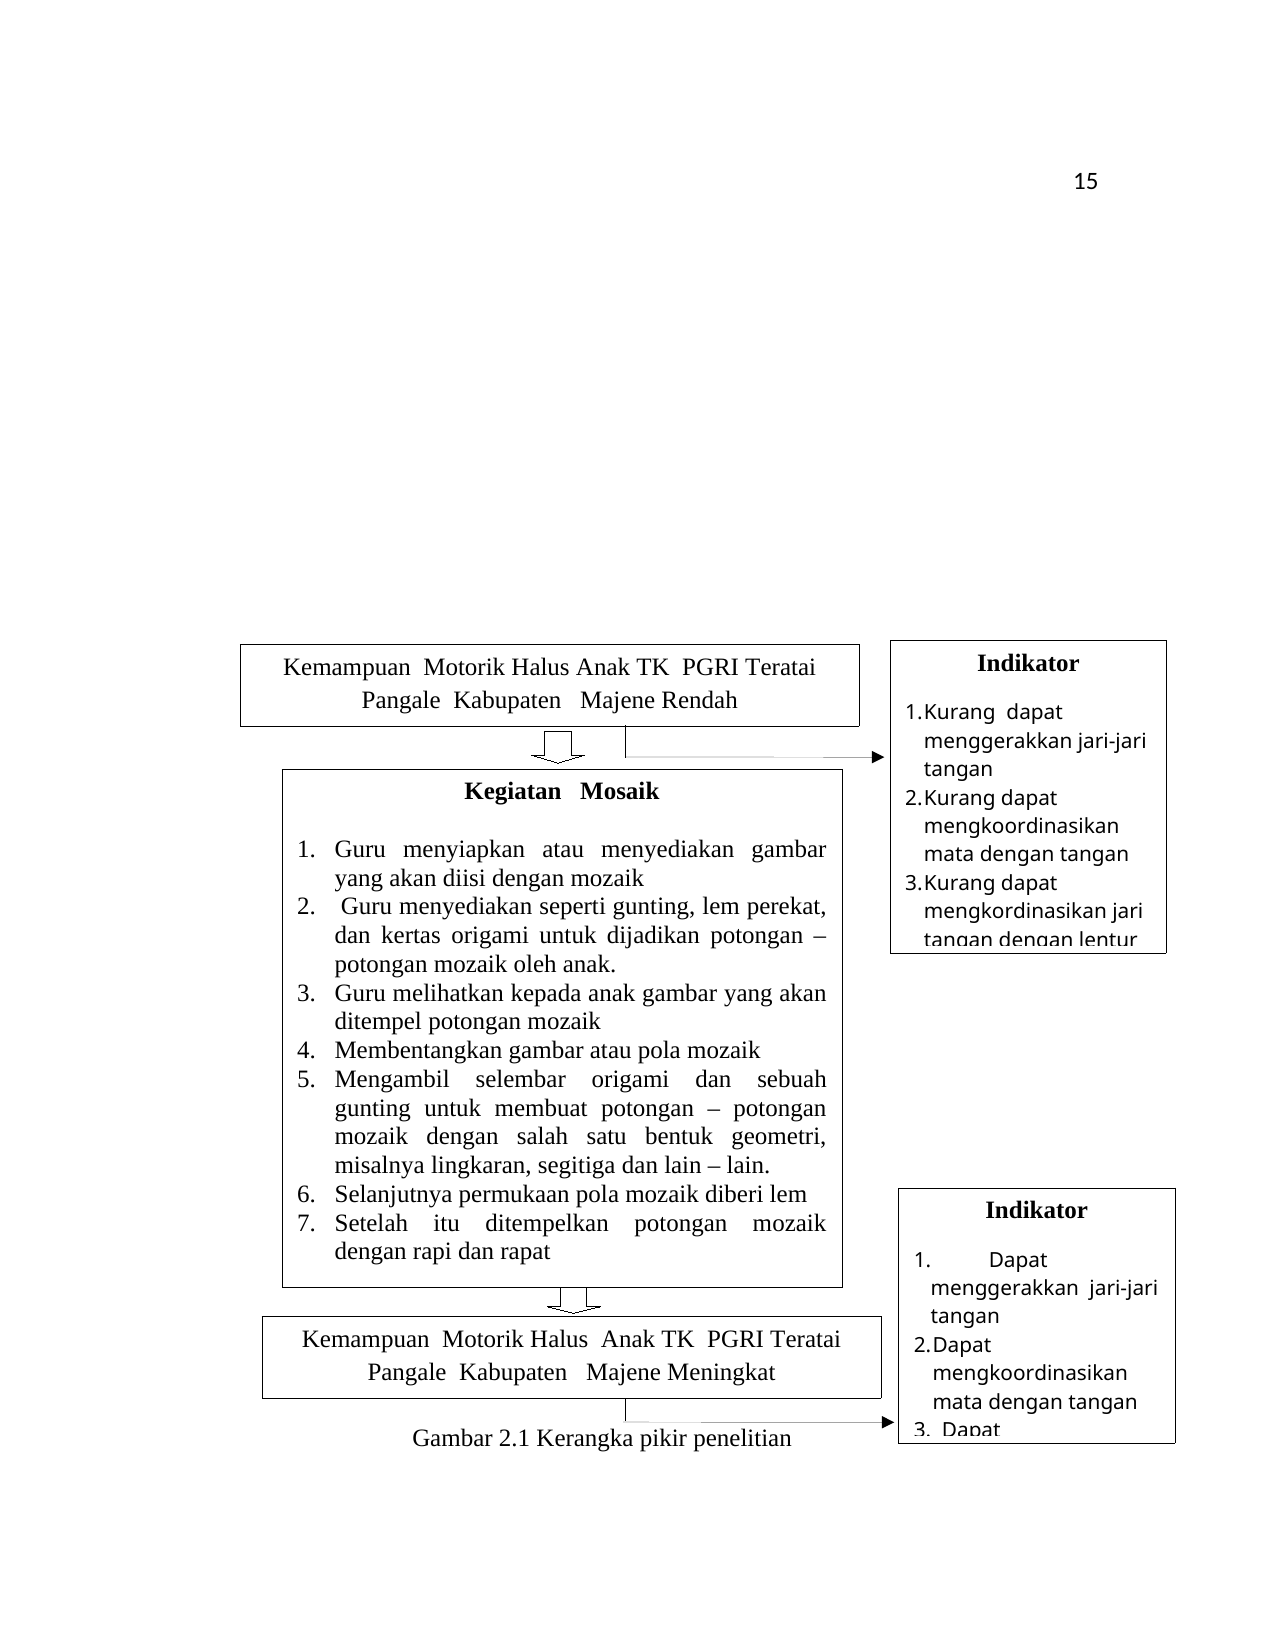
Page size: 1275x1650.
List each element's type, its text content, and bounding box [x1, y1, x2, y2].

list Gambar 2.1 Kerangka pikir penelitian [274, 1423, 1098, 1452]
